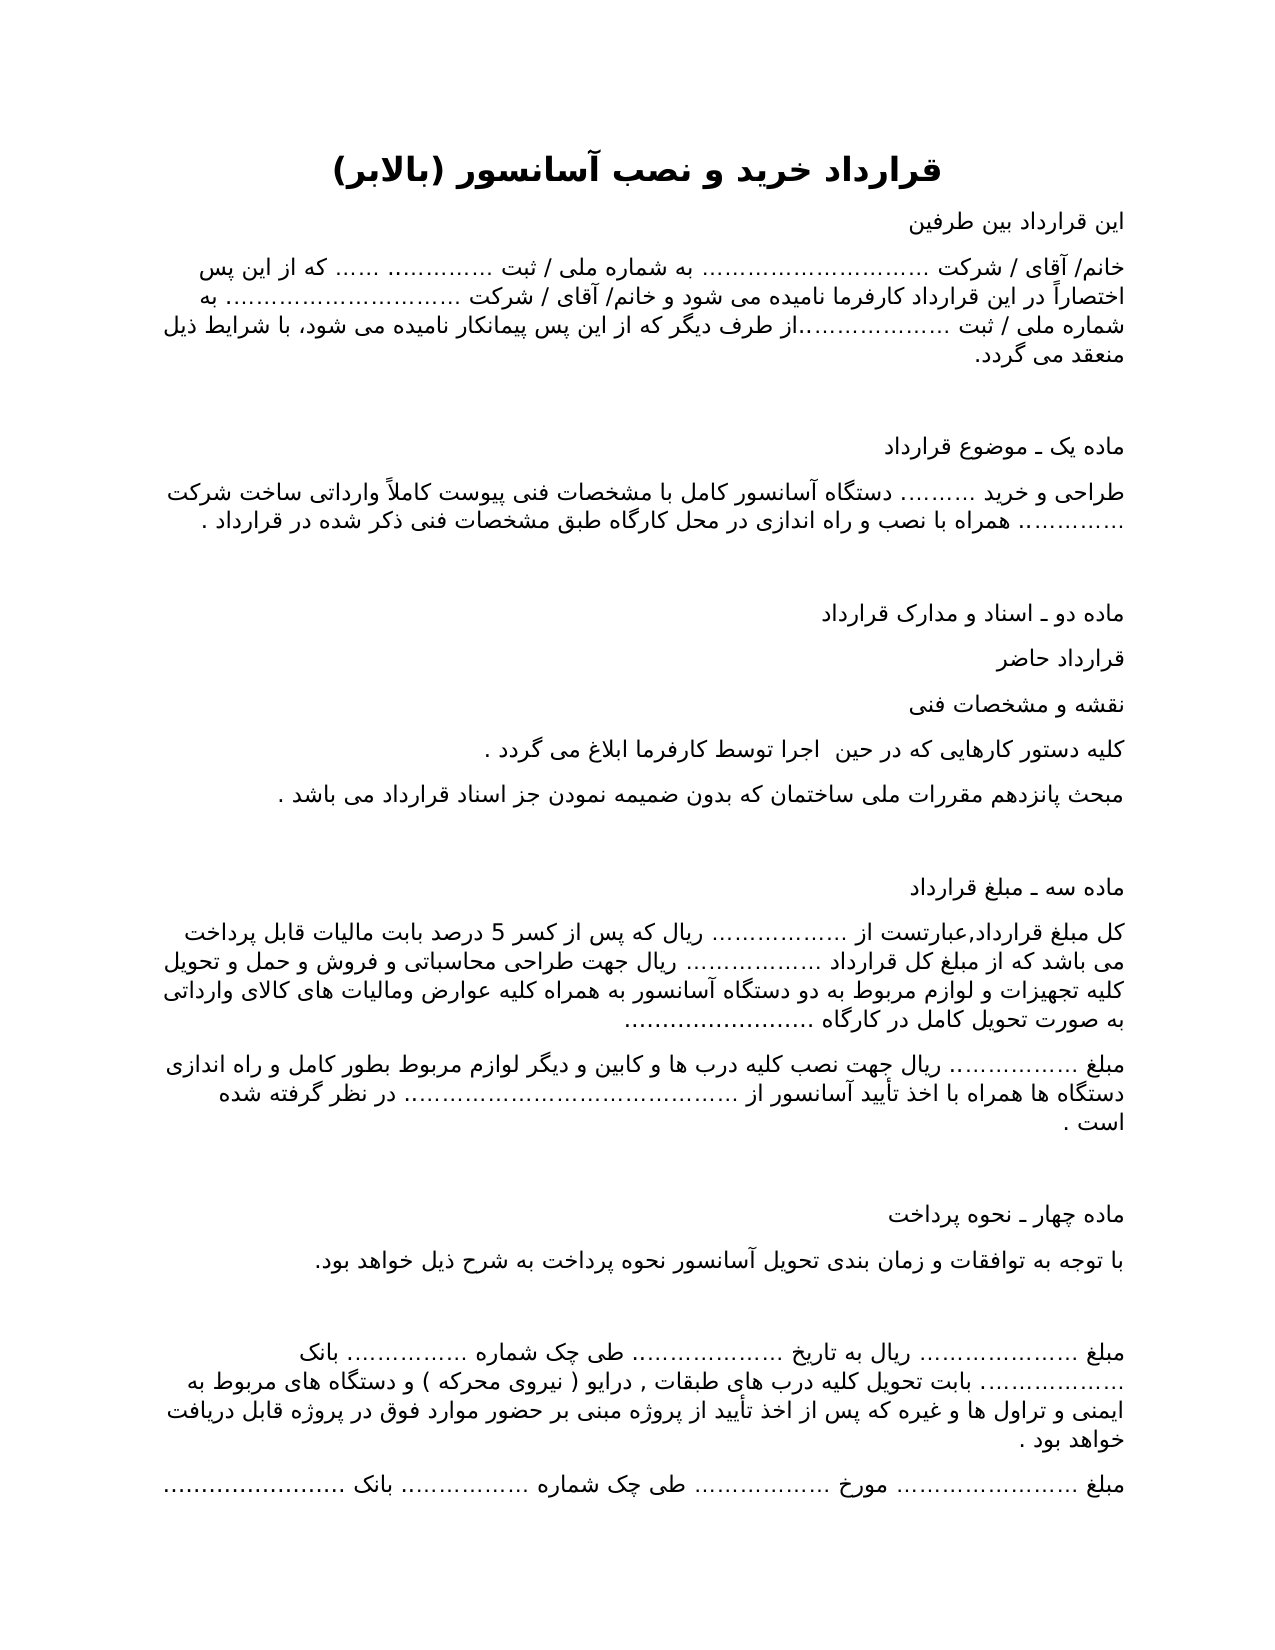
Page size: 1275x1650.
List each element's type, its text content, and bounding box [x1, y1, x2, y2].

text با توجه به توافقات و زمان بندی تحویل آسانسور نحوه پرداخت به شرح ذیل خواهد بود. [150, 1247, 1125, 1274]
text قرارداد خرید و نصب آسانسور (بالابر) [150, 150, 1125, 189]
text قرارداد حاضر [150, 645, 1125, 672]
text کل مبلغ قرارداد,عبارتست از ……………… ریال که پس از کسر 5 درصد بابت مالیات قابل پرداخت می باشد که از مبلغ کل قرارداد ……………… ریال جهت طراحی محاسباتی و فروش و حمل و تحویل کلیه تجهیزات و لوازم مربوط به دو دستگاه آسانسور به همراه کلیه عوارض ومالیات های کالای وارداتی به صورت تحویل کامل در کارگاه ……………………. [150, 919, 1125, 1033]
text طراحی و خرید ………. دستگاه آسانسور کامل با مشخصات فنی پیوست کاملاً وارداتی ساخت شرکت ………….. همراه با نصب و راه اندازی در محل کارگاه طبق مشخصات فنی ذکر شده در قرارداد . [150, 478, 1125, 534]
text ماده دو ـ اسناد و مدارک قرارداد [150, 600, 1125, 627]
text خانم/ آقای / شرکت ………………………… به شماره ملی / ثبت ………….. …… که از این پس اختصاراً در این قرارداد کارفرما نامیده می شود و خانم/ آقای / شرکت …………………………. به شماره ملی / ثبت ………………..از طرف دیگر که از این پس پیمانکار نامیده می شود، با شرایط ذیل منعقد می گردد. [150, 254, 1125, 367]
text مبلغ …………….. ریال جهت نصب کلیه درب ها و کابین و دیگر لوازم مربوط بطور کامل و راه اندازی دستگاه ها همراه با اخذ تأیید آسانسور از …………………………………….. در نظر گرفته شده است . [150, 1051, 1125, 1136]
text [150, 1471, 1125, 1498]
text ماده سه ـ مبلغ قرارداد [150, 874, 1125, 901]
text مبلغ ………………… ریال به تاریخ ……………….. طی چک شماره ……………. بانک ………………. بابت تحویل کلیه درب های طبقات , درایو ( نیروی محرکه ) و دستگاه های مربوط به ایمنی و تراول ها و غیره که پس از اخذ تأیید از پروژه مبنی بر حضور موارد فوق در پروژه قابل دریافت خواهد بود . [150, 1339, 1125, 1453]
text کلیه دستور کارهایی که در حین اجرا توسط کارفرما ابلاغ می گردد . [150, 736, 1125, 763]
text نقشه و مشخصات فنی [150, 691, 1125, 717]
text ماده چهار ـ نحوه پرداخت [150, 1202, 1125, 1228]
text مبحث پانزدهم مقررات ملی ساختمان که بدون ضمیمه نمودن جز اسناد قرارداد می باشد . [150, 782, 1125, 808]
text این قرارداد بین طرفین [150, 208, 1125, 235]
text ماده یک ـ موضوع قرارداد [150, 433, 1125, 460]
